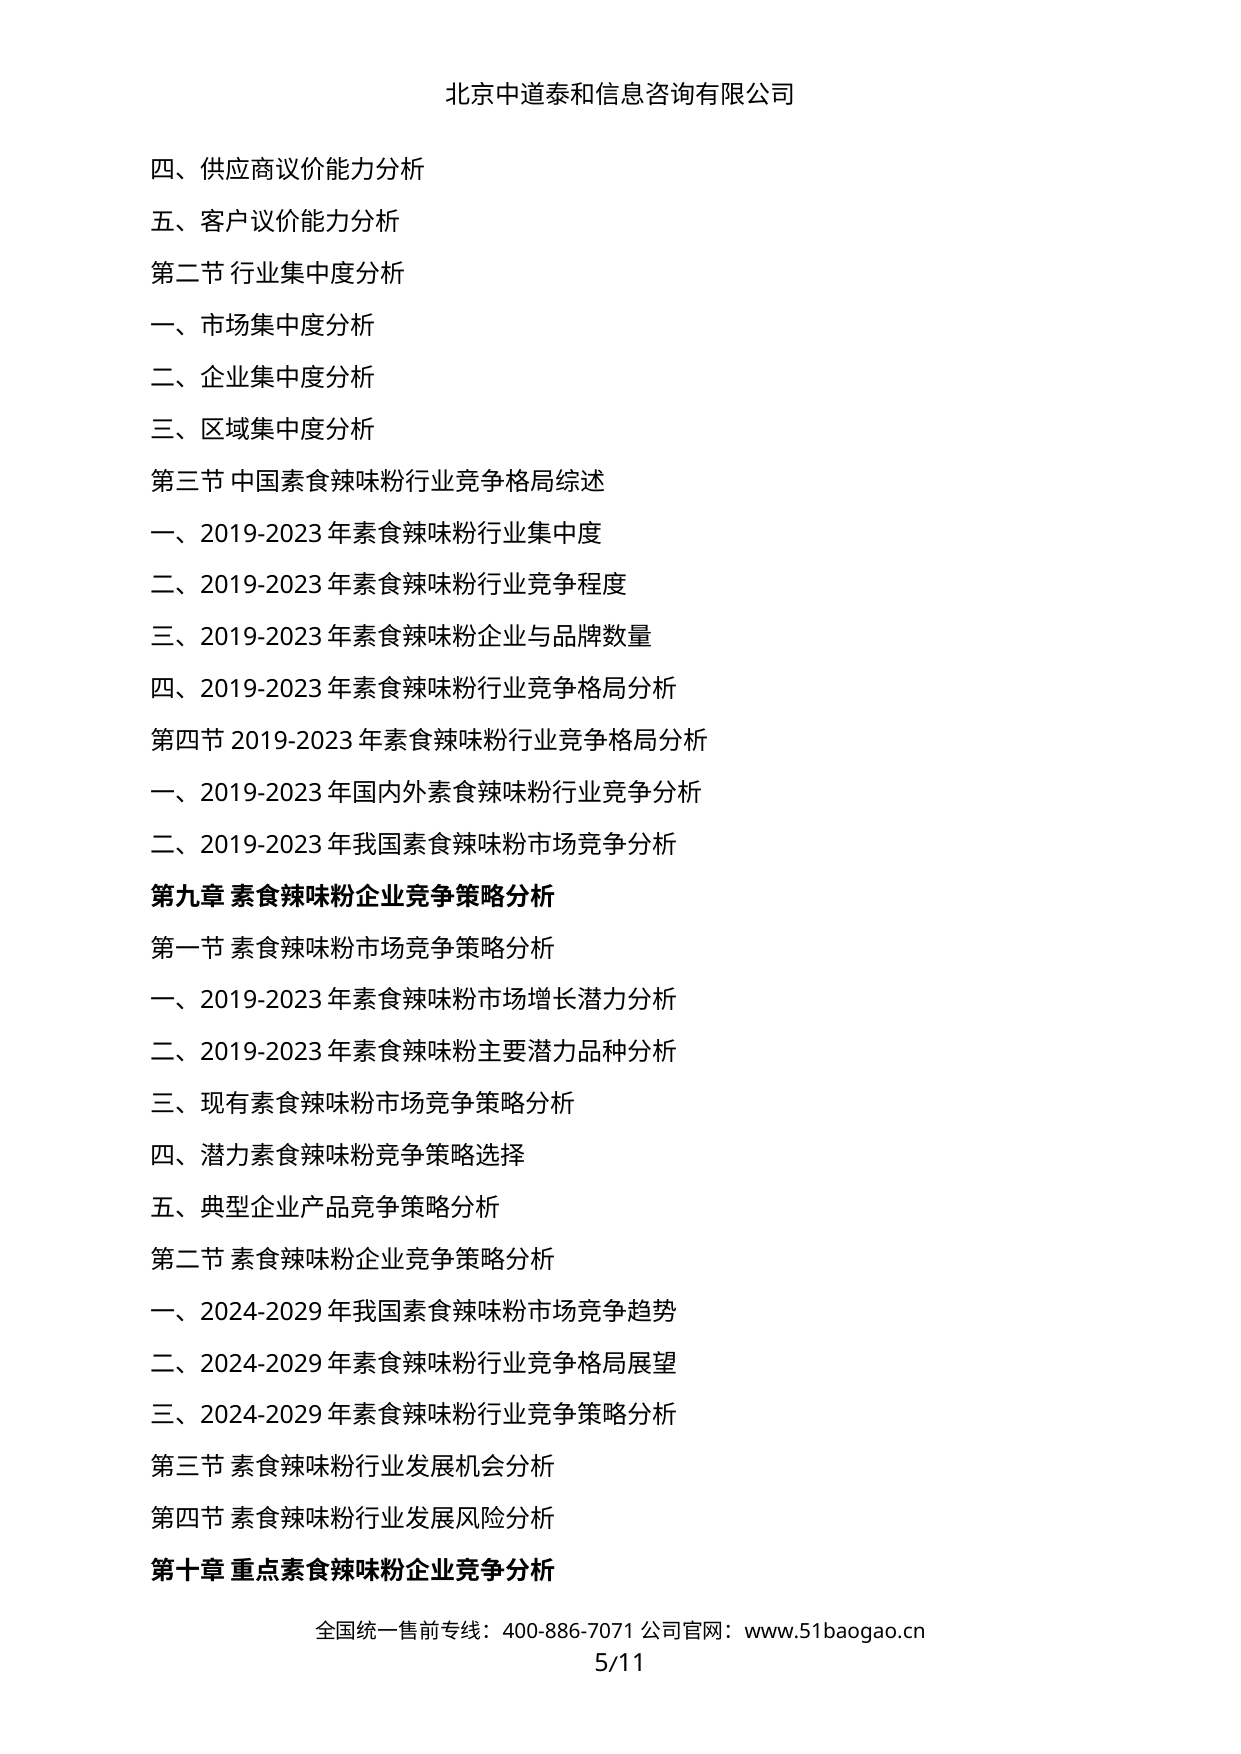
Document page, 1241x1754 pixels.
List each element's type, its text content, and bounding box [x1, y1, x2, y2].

text 一、2024-2029年我国素食辣味粉市场竞争趋势 [150, 1291, 1090, 1327]
text 二、2024-2029年素食辣味粉行业竞争格局展望 [150, 1343, 1090, 1379]
text 一、2019-2023年国内外素食辣味粉行业竞争分析 [150, 772, 1090, 809]
text 第十章 重点素食辣味粉企业竞争分析 [150, 1551, 1090, 1587]
text 四、潜力素食辣味粉竞争策略选择 [150, 1136, 1090, 1172]
text 第二节 行业集中度分析 [150, 254, 1090, 290]
text 第一节 素食辣味粉市场竞争策略分析 [150, 928, 1090, 964]
text 三、现有素食辣味粉市场竞争策略分析 [150, 1084, 1090, 1120]
text 一、2019-2023年素食辣味粉市场增长潜力分析 [150, 980, 1090, 1016]
text 二、2019-2023年素食辣味粉行业竞争程度 [150, 565, 1090, 601]
text 三、2019-2023年素食辣味粉企业与品牌数量 [150, 617, 1090, 653]
text 二、2019-2023年素食辣味粉主要潜力品种分析 [150, 1032, 1090, 1068]
text 二、企业集中度分析 [150, 357, 1090, 394]
text 四、2019-2023年素食辣味粉行业竞争格局分析 [150, 669, 1090, 705]
text 三、2024-2029年素食辣味粉行业竞争策略分析 [150, 1395, 1090, 1431]
text 五、典型企业产品竞争策略分析 [150, 1187, 1090, 1224]
text 二、2019-2023年我国素食辣味粉市场竞争分析 [150, 824, 1090, 861]
text 第九章 素食辣味粉企业竞争策略分析 [150, 876, 1090, 912]
text 第四节 素食辣味粉行业发展风险分析 [150, 1499, 1090, 1535]
text 第三节 中国素食辣味粉行业竞争格局综述 [150, 461, 1090, 497]
text 五、客户议价能力分析 [150, 202, 1090, 238]
text 一、市场集中度分析 [150, 306, 1090, 342]
text 第四节 2019-2023年素食辣味粉行业竞争格局分析 [150, 721, 1090, 757]
text 三、区域集中度分析 [150, 409, 1090, 446]
text 第三节 素食辣味粉行业发展机会分析 [150, 1447, 1090, 1483]
text 四、供应商议价能力分析 [150, 150, 1090, 186]
text 一、2019-2023年素食辣味粉行业集中度 [150, 513, 1090, 549]
text 第二节 素食辣味粉企业竞争策略分析 [150, 1239, 1090, 1276]
